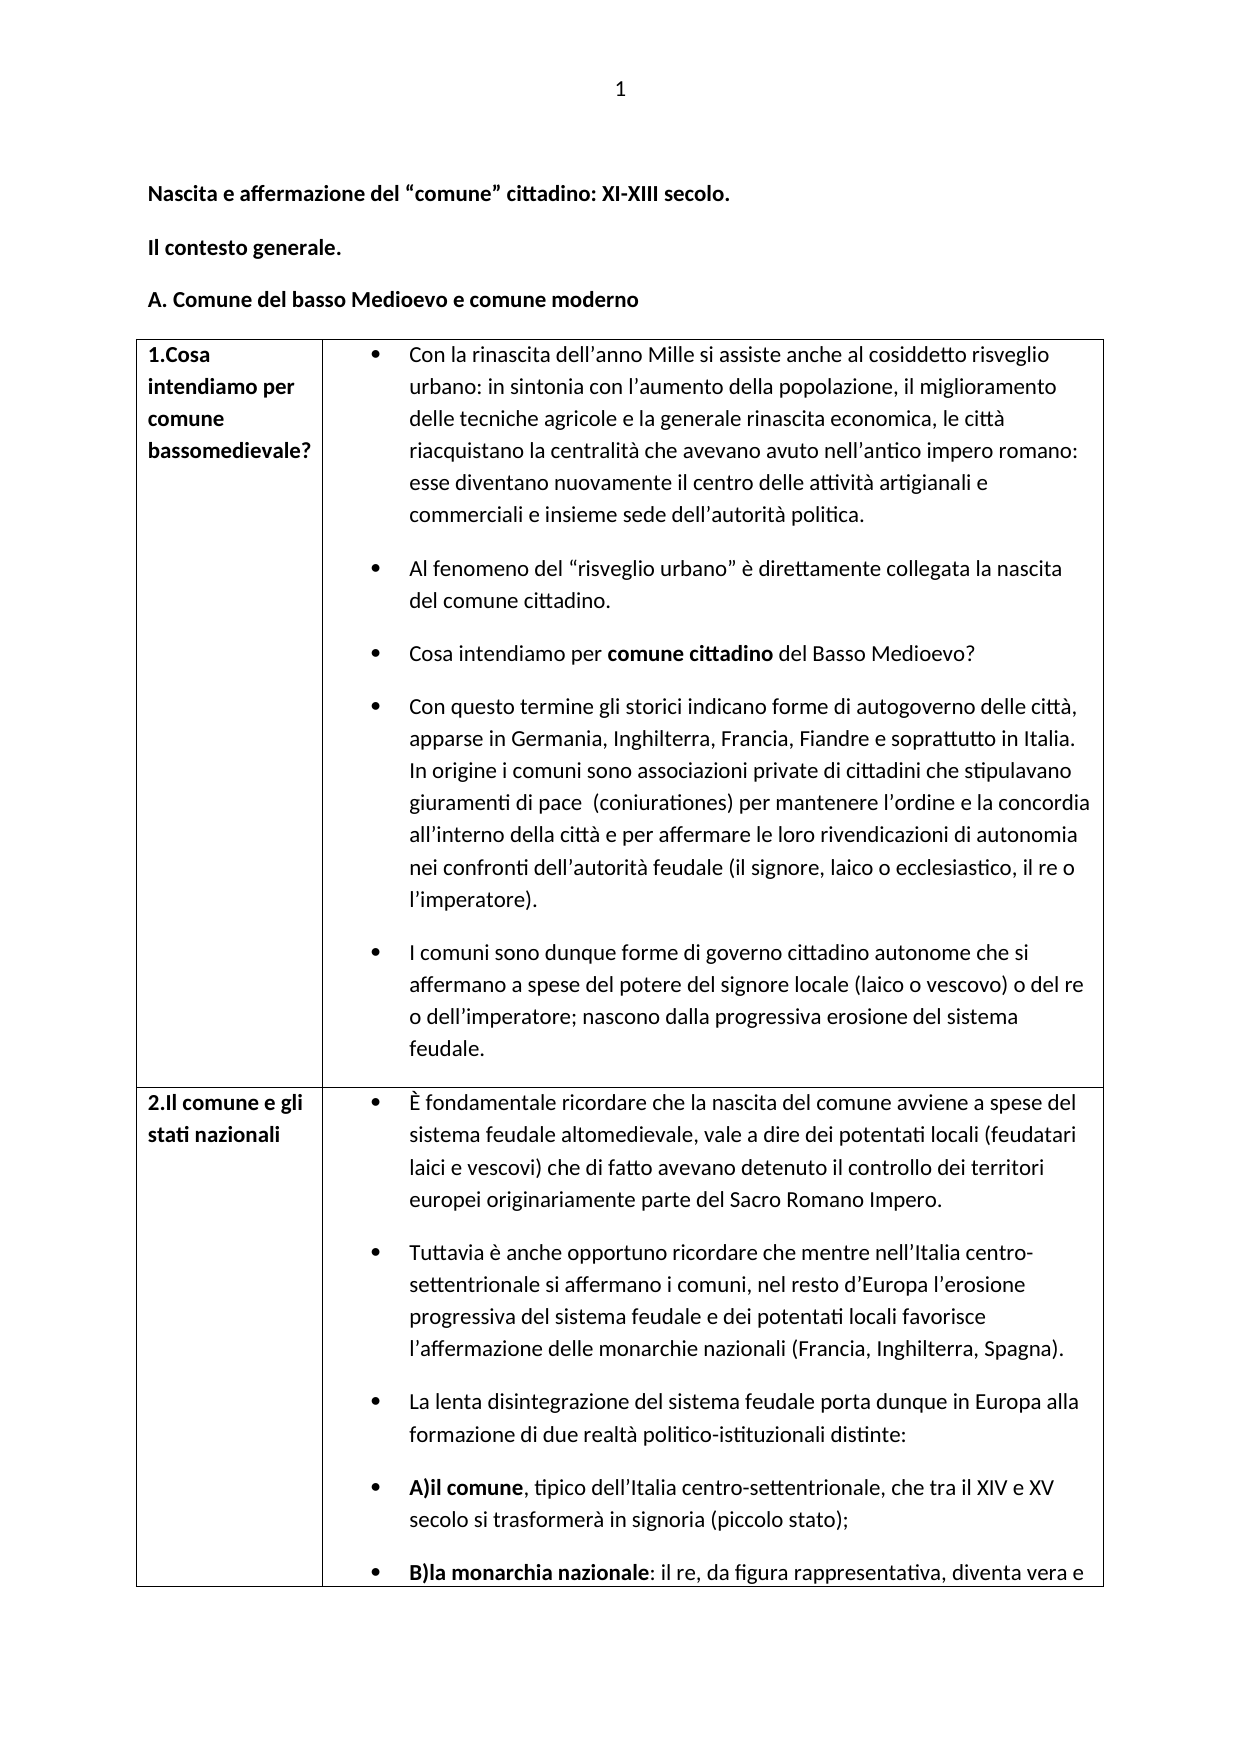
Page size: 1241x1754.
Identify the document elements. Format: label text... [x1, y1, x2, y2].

text Il contesto generale. [148, 233, 1092, 261]
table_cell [323, 1088, 1103, 1586]
text Nascita e affermazione del “comune” cittadino: XI-XIII secolo. [148, 179, 1092, 208]
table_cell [137, 1088, 322, 1586]
text A. Comune del basso Medioevo e comune moderno [148, 286, 1092, 314]
table_header Con la rinascita dell’anno Mille si assiste anche al cosiddetto risveglio urbano: in sintonia con l’aumento della popolazione, il miglioramento delle tecniche agricole e la generale rinascita economica, le città riacquistano la centralità che avevano avuto nell’antico impero romano: esse diventano nuovamente il centro delle attività artigianali e commerciali e insieme sede dell’autorità politica. Al fenomeno del “risveglio urbano” è direttamente collegata la nascita del comune cittadino. Cosa intendiamo per comune cittadino del Basso Medioevo? Con questo termine gli storici indicano forme di autogoverno delle città, apparse in Germania, Inghilterra, Francia, Fiandre e soprattutto in Italia. In origine i comuni sono associazioni private di cittadini che stipulavano giuramenti di pace (coniurationes) per mantenere l’ordine e la concordia all’interno della città e per affermare le loro rivendicazioni di autonomia nei confronti dell’autorità feudale (il signore, laico o ecclesiastico, il re o l’imperatore). I comuni sono dunque forme di governo cittadino autonome che si affermano a spese del potere del signore locale (laico o vescovo) o del re o dell’imperatore; nascono dalla progressiva erosione del sistema feudale. [323, 340, 1103, 1087]
table_header 1.Cosa intendiamo per comune bassomedievale? [137, 340, 322, 1087]
